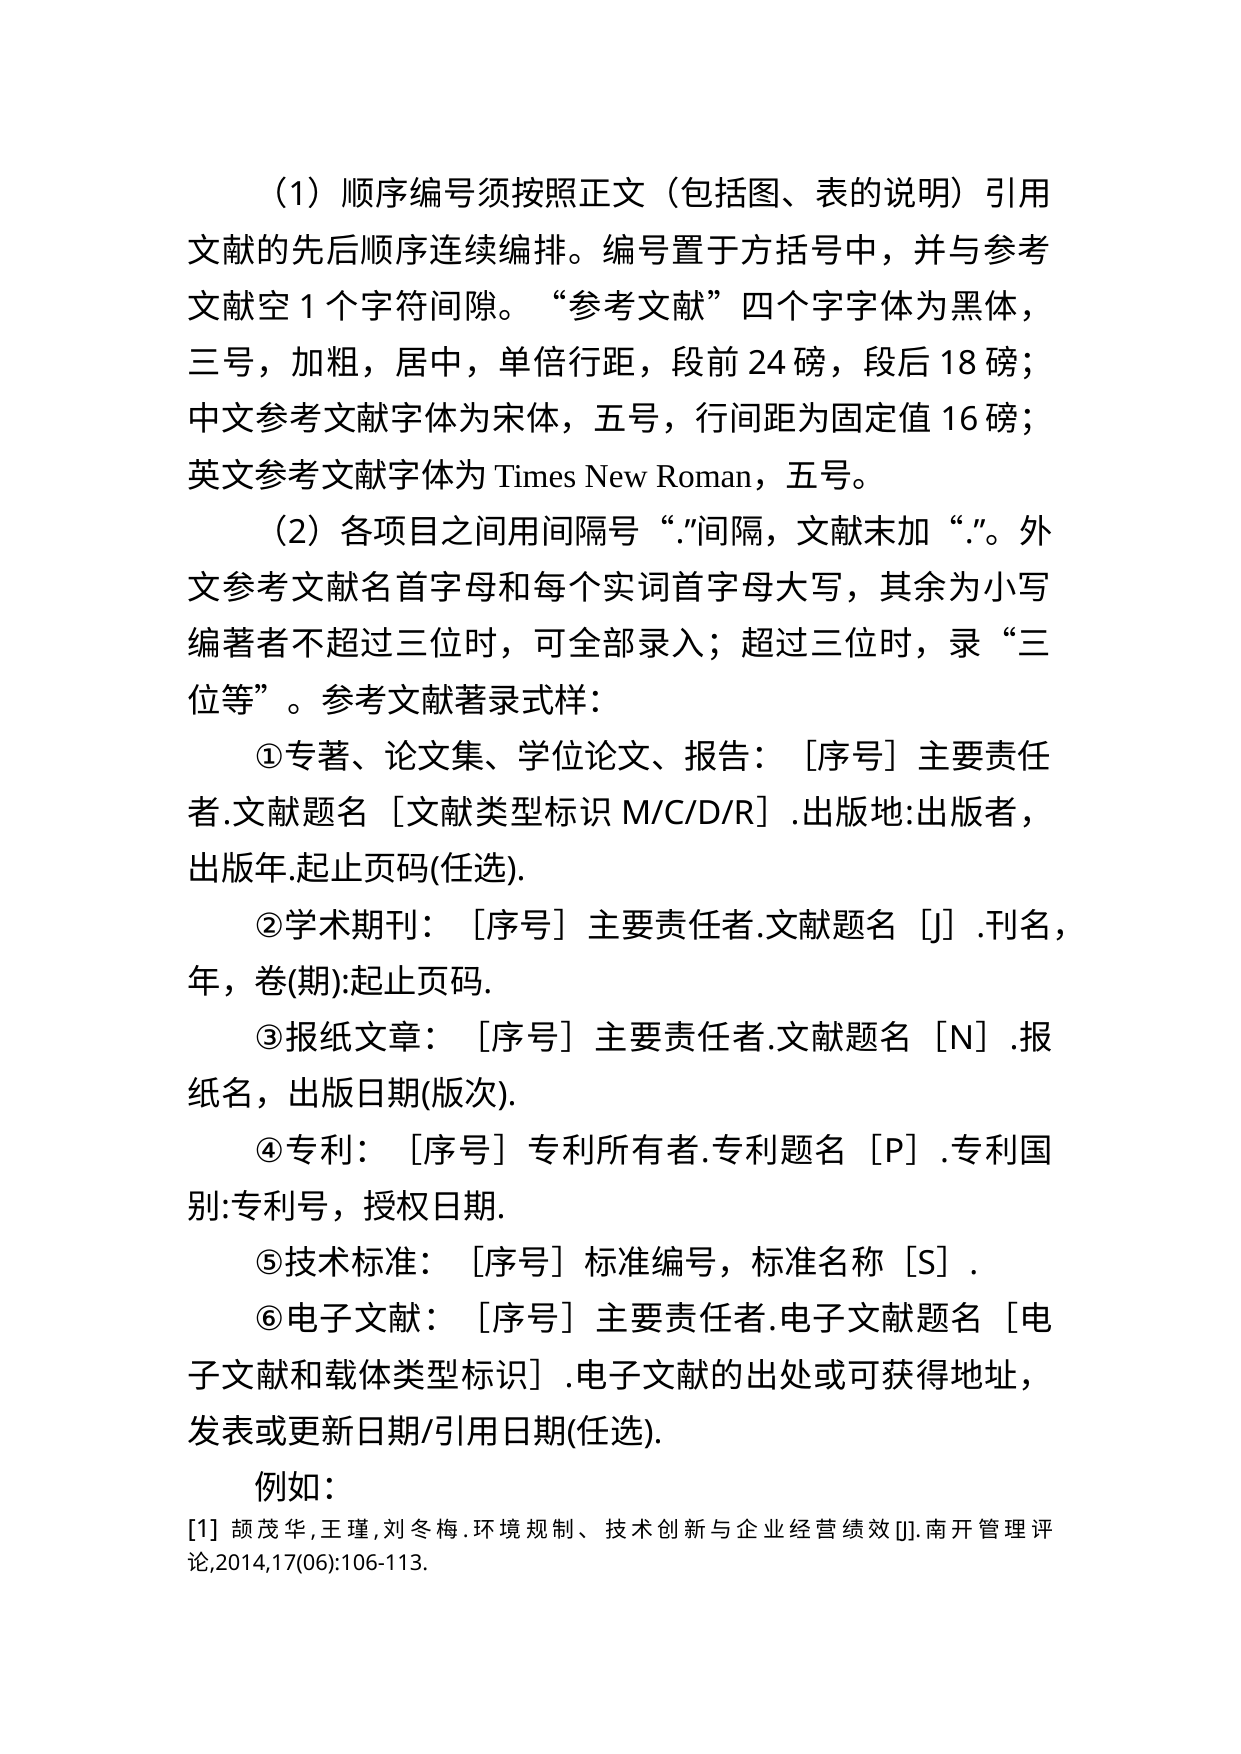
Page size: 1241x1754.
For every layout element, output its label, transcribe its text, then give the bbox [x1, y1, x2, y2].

text ④专利：［序号］专利所有者.专利题名［P］.专利国别:专利号，授权日期. [187, 1117, 1053, 1229]
text ②学术期刊：［序号］主要责任者.文献题名［J］.刊名，年，卷(期):起止页码. [187, 892, 1053, 1004]
text ⑥电子文献：［序号］主要责任者.电子文献题名［电子文献和载体类型标识］.电子文献的出处或可获得地址，发表或更新日期/引用日期(任选). [187, 1286, 1053, 1454]
text ③报纸文章：［序号］主要责任者.文献题名［N］.报纸名，出版日期(版次). [187, 1004, 1053, 1117]
text ⑤技术标准：［序号］标准编号，标准名称［S］. [187, 1229, 1053, 1286]
list 颉茂华,王瑾,刘冬梅.环境规制、技术创新与企业经营绩效[J].南开管理评论,2014,17(06):106-113. [187, 1511, 1053, 1577]
text （2）各项目之间用间隔号“.”间隔，文献末加“.”。外文参考文献名首字母和每个实词首字母大写，其余为小写。编著者不超过三位时，可全部录入；超过三位时，录“三位等”。参考文献著录式样： [187, 498, 1053, 723]
text （1）顺序编号须按照正文（包括图、表的说明）引用文献的先后顺序连续编排。编号置于方括号中，并与参考文献空1个字符间隙。“参考文献”四个字字体为黑体，三号，加粗，居中，单倍行距，段前24磅，段后18磅；中文参考文献字体为宋体，五号，行间距为固定值16磅；英文参考文献字体为Times New Roman，五号。 [187, 161, 1053, 498]
text ①专著、论文集、学位论文、报告：［序号］主要责任者.文献题名［文献类型标识M/C/D/R］.出版地:出版者，出版年.起止页码(任选). [187, 723, 1053, 892]
text 例如： [187, 1454, 1053, 1511]
